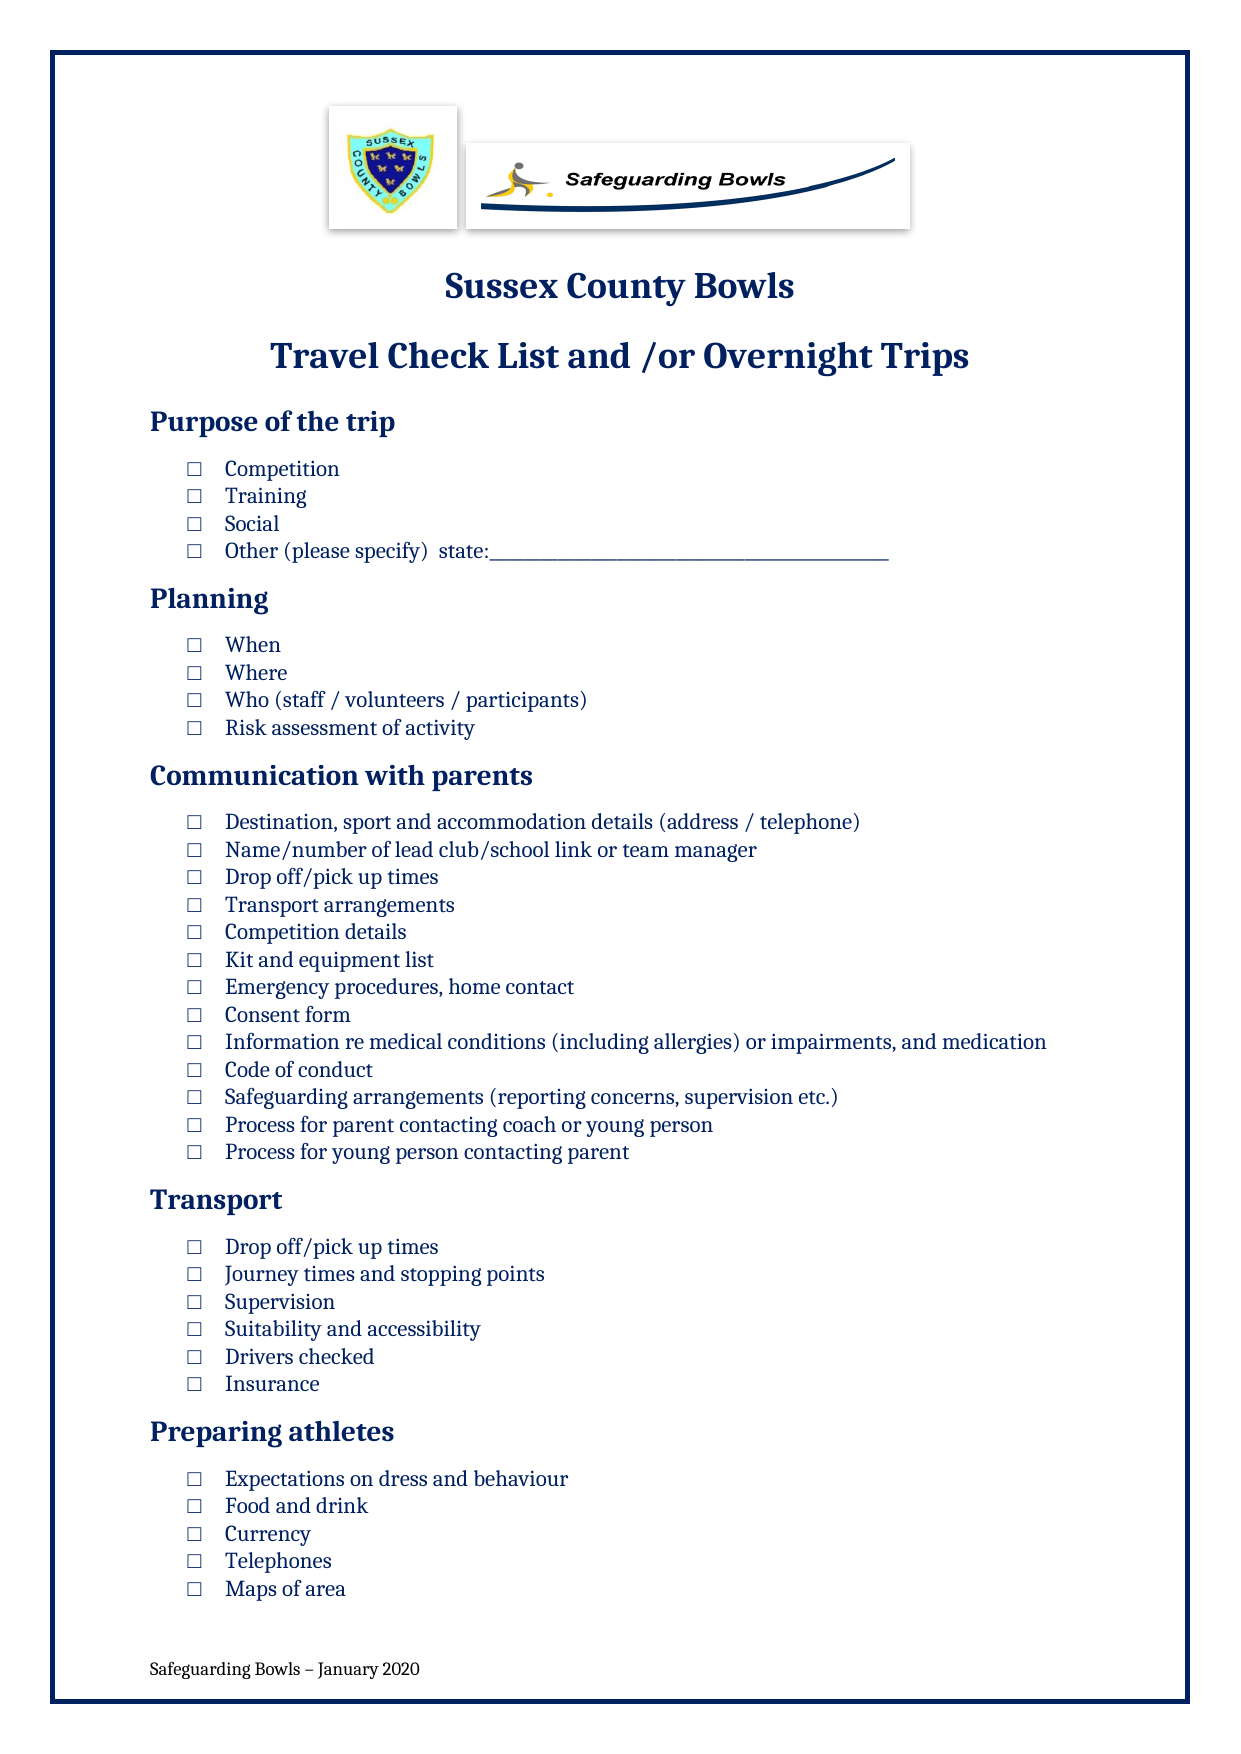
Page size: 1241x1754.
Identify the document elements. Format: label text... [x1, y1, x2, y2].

list Drivers checked [187, 1343, 1090, 1371]
list When [187, 632, 1090, 660]
list Expectations on dress and behaviour [187, 1465, 1090, 1493]
text Travel Check List and /or Overnight Trips [150, 335, 1090, 378]
list Code of conduct [187, 1057, 1090, 1084]
picture [481, 158, 895, 214]
list Training [187, 483, 1090, 510]
list Destination, sport and accommodation details (address / telephone) [187, 809, 1090, 837]
list Process for young person contacting parent [187, 1139, 1090, 1167]
list Process for parent contacting coach or young person [187, 1112, 1090, 1139]
subtitle Communication with parents [150, 759, 1090, 792]
list Emergency procedures, home contact [187, 974, 1090, 1002]
list Social [187, 510, 1090, 538]
subtitle Preparing athletes [150, 1415, 1090, 1449]
list Transport arrangements [187, 892, 1090, 919]
list Drop off/pick up times [187, 864, 1090, 892]
picture [343, 121, 442, 214]
list Currency [187, 1520, 1090, 1548]
list Where [187, 660, 1090, 687]
list Who (staff / volunteers / participants) [187, 687, 1090, 715]
subtitle Purpose of the trip [150, 405, 1090, 439]
list Supervision [187, 1288, 1090, 1316]
list Consent form [187, 1002, 1090, 1029]
list Insurance [187, 1371, 1090, 1398]
list Competition details [187, 919, 1090, 947]
list Food and drink [187, 1493, 1090, 1520]
subtitle Planning [150, 582, 1090, 616]
list Drop off/pick up times [187, 1233, 1090, 1261]
list Maps of area [187, 1575, 1090, 1603]
list Journey times and stopping points [187, 1261, 1090, 1288]
list Risk assessment of activity [187, 715, 1090, 742]
list Competition [187, 455, 1090, 483]
list Other (please specify) state:_______________________________________________ [187, 538, 1090, 565]
text Sussex County Bowls [150, 264, 1090, 307]
list Kit and equipment list [187, 947, 1090, 974]
subtitle Transport [150, 1183, 1090, 1217]
list Information re medical conditions (including allergies) or impairments, and medication [187, 1029, 1090, 1057]
list Telephones [187, 1548, 1090, 1575]
list Suitability and accessibility [187, 1316, 1090, 1343]
list Safeguarding arrangements (reporting concerns, supervision etc.) [187, 1084, 1090, 1112]
list Name/number of lead club/school link or team manager [187, 837, 1090, 864]
